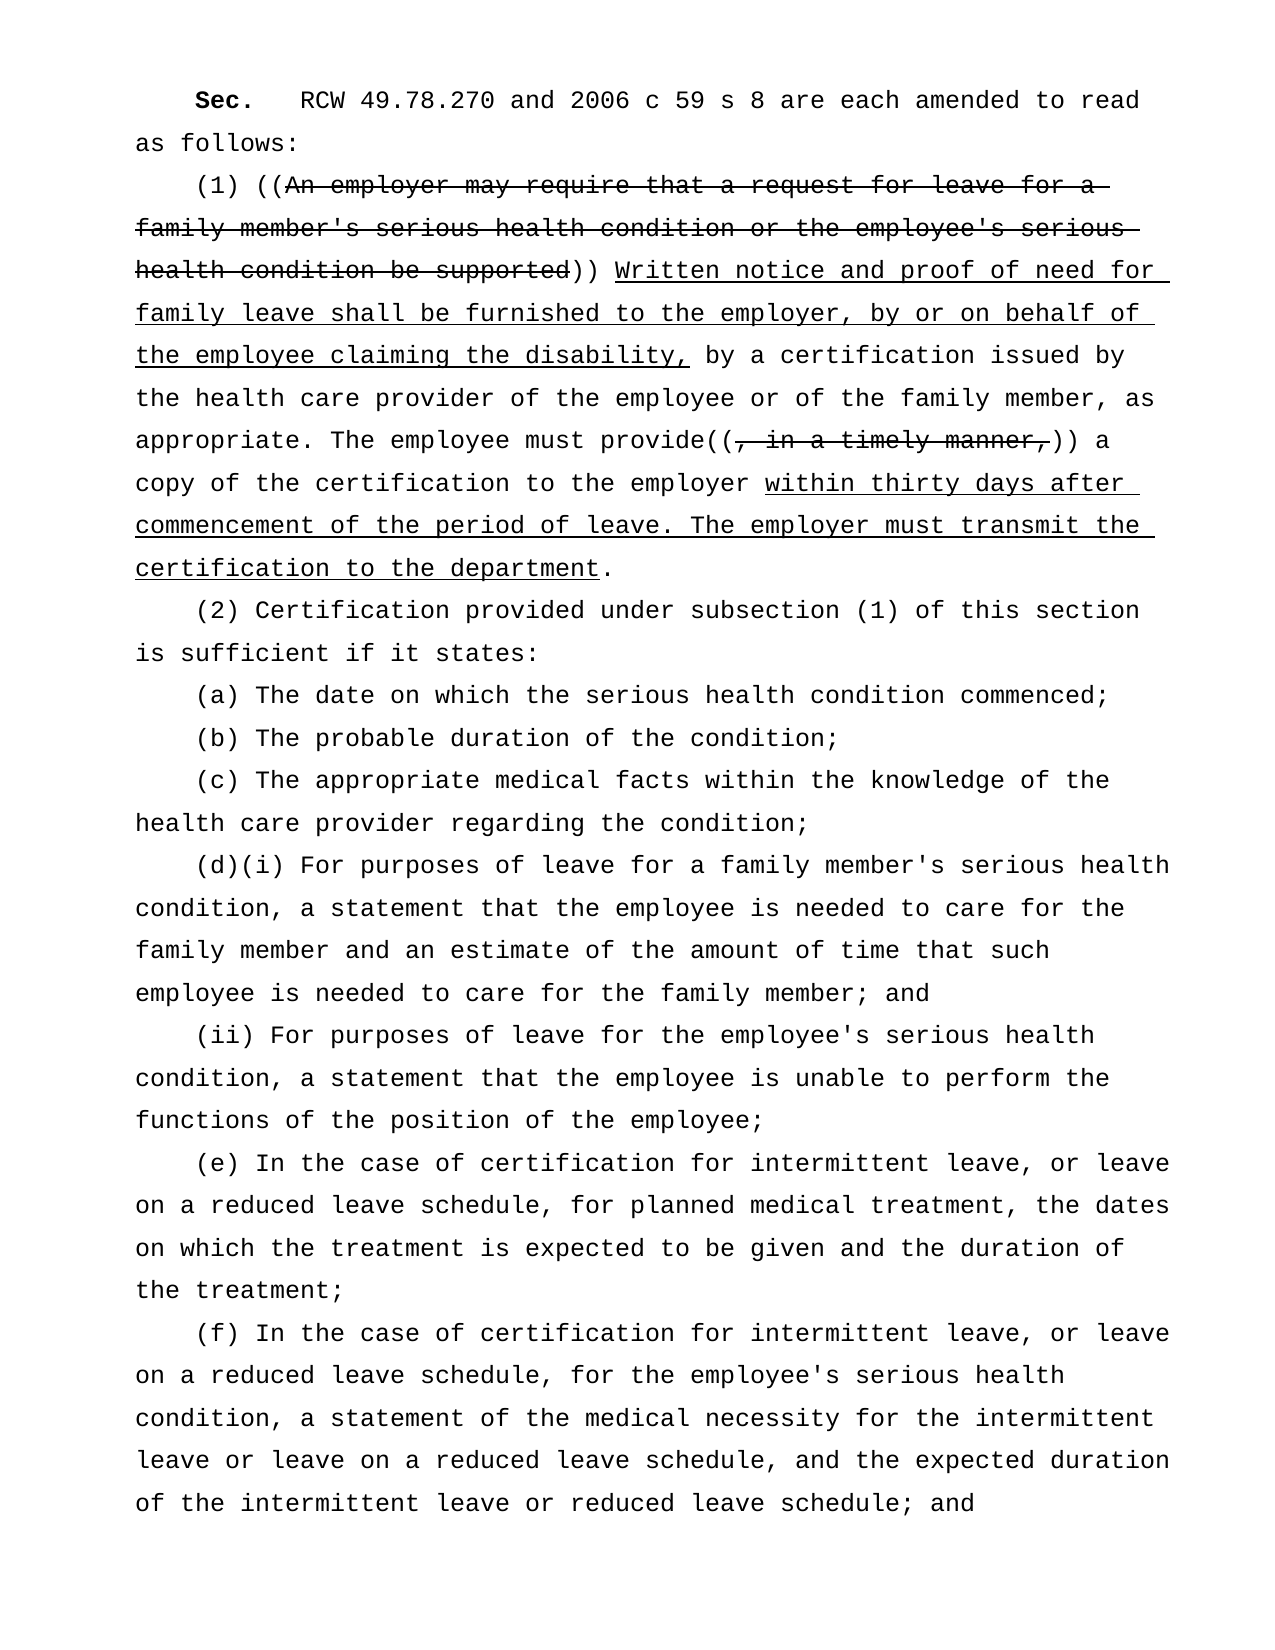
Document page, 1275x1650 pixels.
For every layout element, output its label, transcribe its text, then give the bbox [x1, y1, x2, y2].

text (e) In the case of certification for intermittent leave, or leave on a reduced leave schedule, for planned medical treatment, the dates on which the treatment is expected to be given and the duration of the treatment; [135, 1137, 1170, 1307]
text (ii) For purposes of leave for the employee's serious health condition, a statement that the employee is unable to perform the functions of the position of the employee; [135, 1010, 1170, 1137]
text (a) The date on which the serious health condition commenced; [135, 670, 1170, 712]
text (2) Certification provided under subsection (1) of this section is sufficient if it states: [135, 585, 1170, 670]
text Sec. RCW 49.78.270 and 2006 c 59 s 8 are each amended to read as follows: [135, 75, 1170, 160]
text (d)(i) For purposes of leave for a family member's serious health condition, a statement that the employee is needed to care for the family member and an estimate of the amount of time that such employee is needed to care for the family member; and [135, 840, 1170, 1010]
text (c) The appropriate medical facts within the knowledge of the health care provider regarding the condition; [135, 755, 1170, 840]
text (b) The probable duration of the condition; [135, 712, 1170, 755]
text (1) ((An employer may require that a request for leave for a family member's serious health condition or the employee's serious health condition be supported)) Written notice and proof of need for family leave shall be furnished to the employer, by or on behalf of the employee claiming the disability, by a certification issued by the health care provider of the employee or of the family member, as appropriate. The employee must provide((, in a timely manner,)) a copy of the certification to the employer within thirty days after commencement of the period of leave. The employer must transmit the certification to the department. [135, 160, 1170, 585]
text (f) In the case of certification for intermittent leave, or leave on a reduced leave schedule, for the employee's serious health condition, a statement of the medical necessity for the intermittent leave or leave on a reduced leave schedule, and the expected duration of the intermittent leave or reduced leave schedule; and [135, 1307, 1170, 1520]
